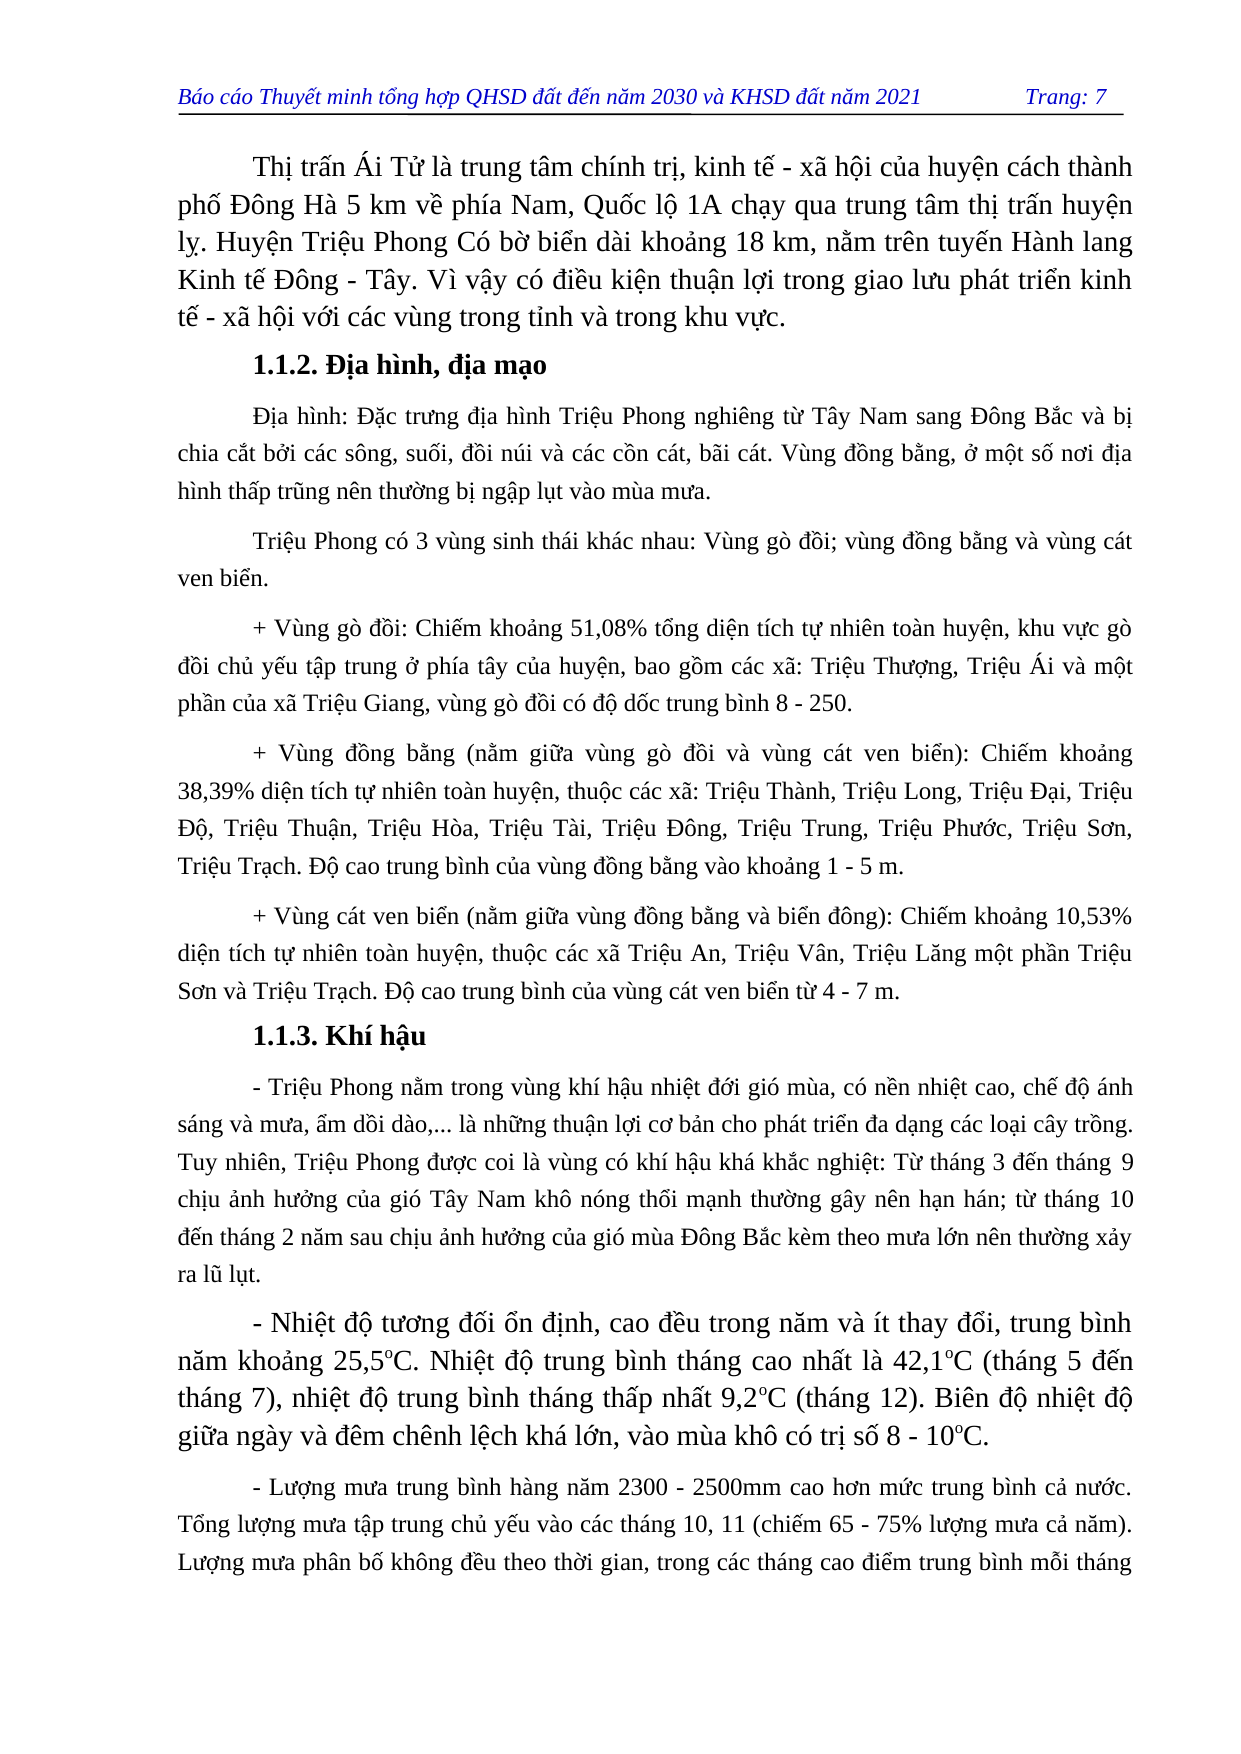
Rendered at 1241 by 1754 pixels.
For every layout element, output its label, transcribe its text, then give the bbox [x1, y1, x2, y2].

text Địa hình: Đặc trưng địa hình Triệu Phong nghiêng từ Tây Nam sang Đông Bắc và bị chia cắt bởi các sông, suối, đồi núi và các cồn cát, bãi cát. Vùng đồng bằng, ở một số nơi địa hình thấp trũng nên thường bị ngập lụt vào mùa mưa. [177, 394, 1134, 507]
text 1.1.2. Địa hình, địa mạo [177, 347, 1134, 382]
text - Triệu Phong nằm trong vùng khí hậu nhiệt đới gió mùa, có nền nhiệt cao, chế độ ánh sáng và mưa, ẩm dồi dào,... là những thuận lợi cơ bản cho phát triển đa dạng các loại cây trồng. Tuy nhiên, Triệu Phong được coi là vùng có khí hậu khá khắc nghiệt: Từ tháng 3 đến tháng 9 chịu ảnh hưởng của gió Tây Nam khô nóng thổi mạnh thường gây nên hạn hán; từ tháng 10 đến tháng 2 năm sau chịu ảnh hưởng của gió mùa Đông Bắc kèm theo mưa lớn nên thường xảy ra lũ lụt. [177, 1065, 1134, 1290]
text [177, 1465, 1134, 1577]
text + Vùng gò đồi: Chiếm khoảng 51,08% tổng diện tích tự nhiên toàn huyện, khu vực gò đồi chủ yếu tập trung ở phía tây của huyện, bao gồm các xã: Triệu Thượng, Triệu Ái và một phần của xã Triệu Giang, vùng gò đồi có độ dốc trung bình 8 - 250. [177, 607, 1134, 719]
text - Nhiệt độ tương đối ổn định, cao đều trong năm và ít thay đổi, trung bình năm khoảng 25,5oC. Nhiệt độ trung bình tháng cao nhất là 42,1oC (tháng 5 đến tháng 7), nhiệt độ trung bình tháng thấp nhất 9,2oC (tháng 12). Biên độ nhiệt độ giữa ngày và đêm chênh lệch khá lớn, vào mùa khô có trị số 8 - 10oC. [177, 1302, 1134, 1452]
text Thị trấn Ái Tử là trung tâm chính trị, kinh tế - xã hội của huyện cách thành phố Đông Hà 5 km về phía Nam, Quốc lộ 1A chạy qua trung tâm thị trấn huyện lỵ. Huyện Triệu Phong Có bờ biển dài khoảng 18 km, nằm trên tuyến Hành lang Kinh tế Đông - Tây. Vì vậy có điều kiện thuận lợi trong giao lưu phát triển kinh tế - xã hội với các vùng trong tỉnh và trong khu vực. [177, 147, 1134, 334]
text 1.1.3. Khí hậu [177, 1019, 1134, 1052]
text Triệu Phong có 3 vùng sinh thái khác nhau: Vùng gò đồi; vùng đồng bằng và vùng cát ven biển. [177, 519, 1134, 594]
text + Vùng cát ven biển (nằm giữa vùng đồng bằng và biển đông): Chiếm khoảng 10,53% diện tích tự nhiên toàn huyện, thuộc các xã Triệu An, Triệu Vân, Triệu Lăng một phần Triệu Sơn và Triệu Trạch. Độ cao trung bình của vùng cát ven biển từ 4 - 7 m. [177, 894, 1134, 1007]
text + Vùng đồng bằng (nằm giữa vùng gò đồi và vùng cát ven biển): Chiếm khoảng 38,39% diện tích tự nhiên toàn huyện, thuộc các xã: Triệu Thành, Triệu Long, Triệu Đại, Triệu Độ, Triệu Thuận, Triệu Hòa, Triệu Tài, Triệu Đông, Triệu Trung, Triệu Phước, Triệu Sơn, Triệu Trạch. Độ cao trung bình của vùng đồng bằng vào khoảng 1 - 5 m. [177, 732, 1134, 882]
